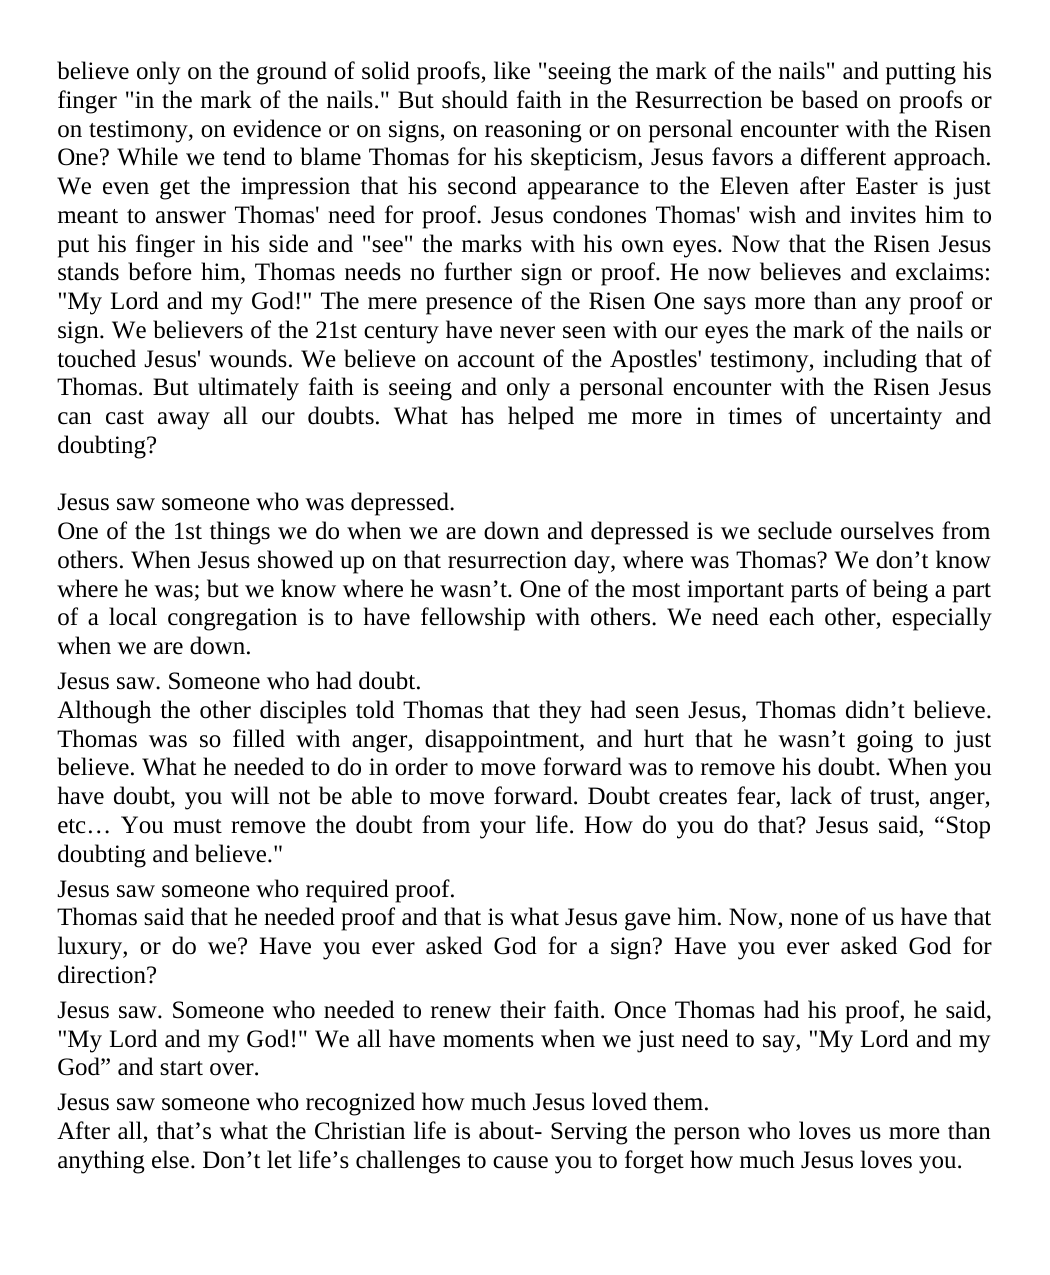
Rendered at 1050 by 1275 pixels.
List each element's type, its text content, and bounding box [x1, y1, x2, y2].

text Jesus saw someone who recognized how much Jesus loved them. [57, 1087, 993, 1116]
text Thomas said that he needed proof and that is what Jesus gave him. Now, none of us have that luxury, or do we? Have you ever asked God for a sign? Have you ever asked God for direction? [57, 902, 993, 989]
text Although the other disciples told Thomas that they had seen Jesus, Thomas didn’t believe. Thomas was so filled with anger, disappointment, and hurt that he wasn’t going to just believe. What he needed to do in order to move forward was to remove his doubt. When you have doubt, you will not be able to move forward. Doubt creates fear, lack of trust, anger, etc… You must remove the doubt from your life. How do you do that? Jesus said, “Stop doubting and believe." [57, 695, 993, 867]
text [57, 56, 993, 459]
text Jesus saw someone who required proof. [57, 874, 993, 902]
text Jesus saw. Someone who needed to renew their faith. Once Thomas had his proof, he said, "My Lord and my God!" We all have moments when we just need to say, "My Lord and my God” and start over. [57, 995, 993, 1081]
text After all, that’s what the Christian life is about- Serving the person who loves us more than anything else. Don’t let life’s challenges to cause you to forget how much Jesus loves you. [57, 1116, 993, 1174]
text Jesus saw. Someone who had doubt. [57, 666, 993, 695]
text One of the 1st things we do when we are down and depressed is we seclude ourselves from others. When Jesus showed up on that resurrection day, where was Thomas? We don’t know where he was; but we know where he wasn’t. One of the most important parts of being a part of a local congregation is to have fellowship with others. We need each other, especially when we are down. [57, 516, 993, 660]
text Jesus saw someone who was depressed. [57, 487, 993, 516]
